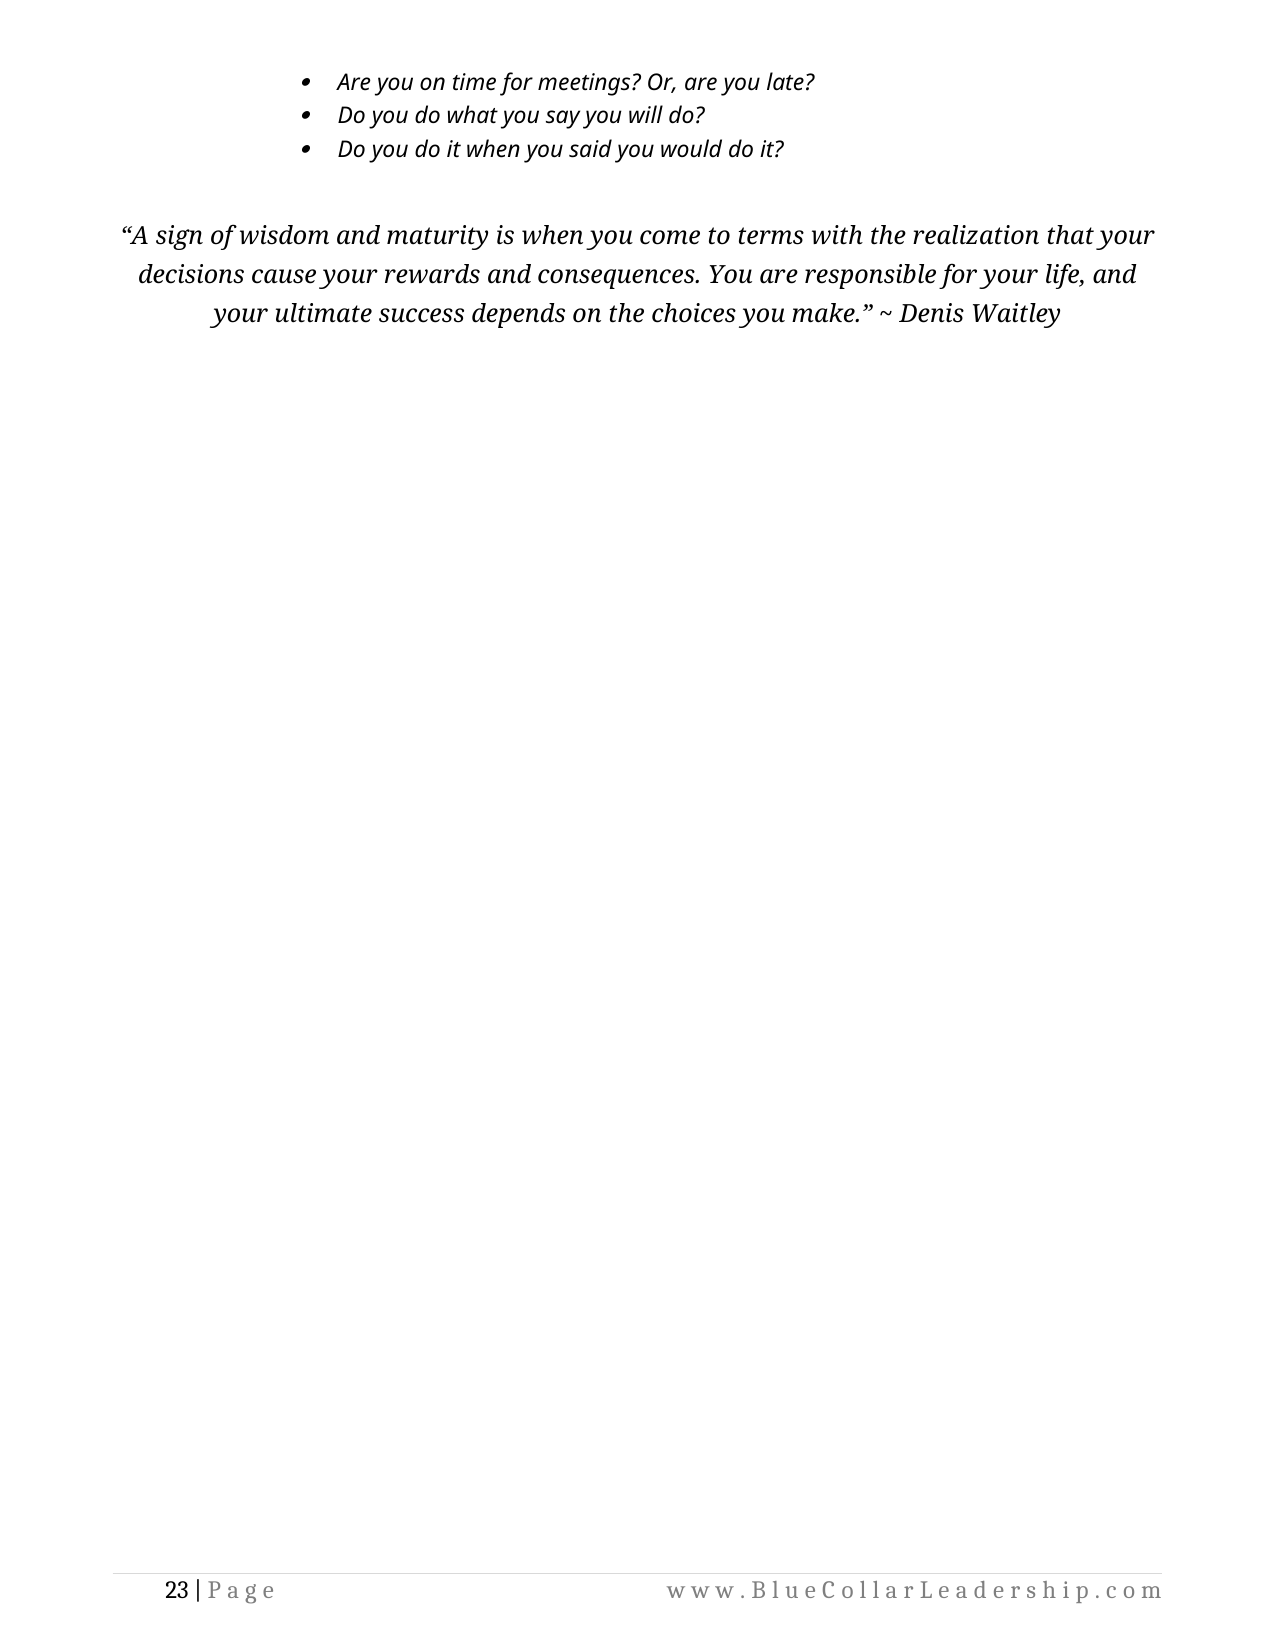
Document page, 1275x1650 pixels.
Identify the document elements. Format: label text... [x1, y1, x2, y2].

list Do you do what you say you will do? [300, 99, 1012, 131]
text “A sign of wisdom and maturity is when you come to terms with the realization that your decisions cause your rewards and consequences. You are responsible for your life, and your ultimate success depends on the choices you make.” ~ Denis Waitley [112, 218, 1162, 330]
list Are you on time for meetings? Or, are you late? [300, 66, 1012, 97]
list Do you do it when you said you would do it? [300, 133, 1012, 164]
